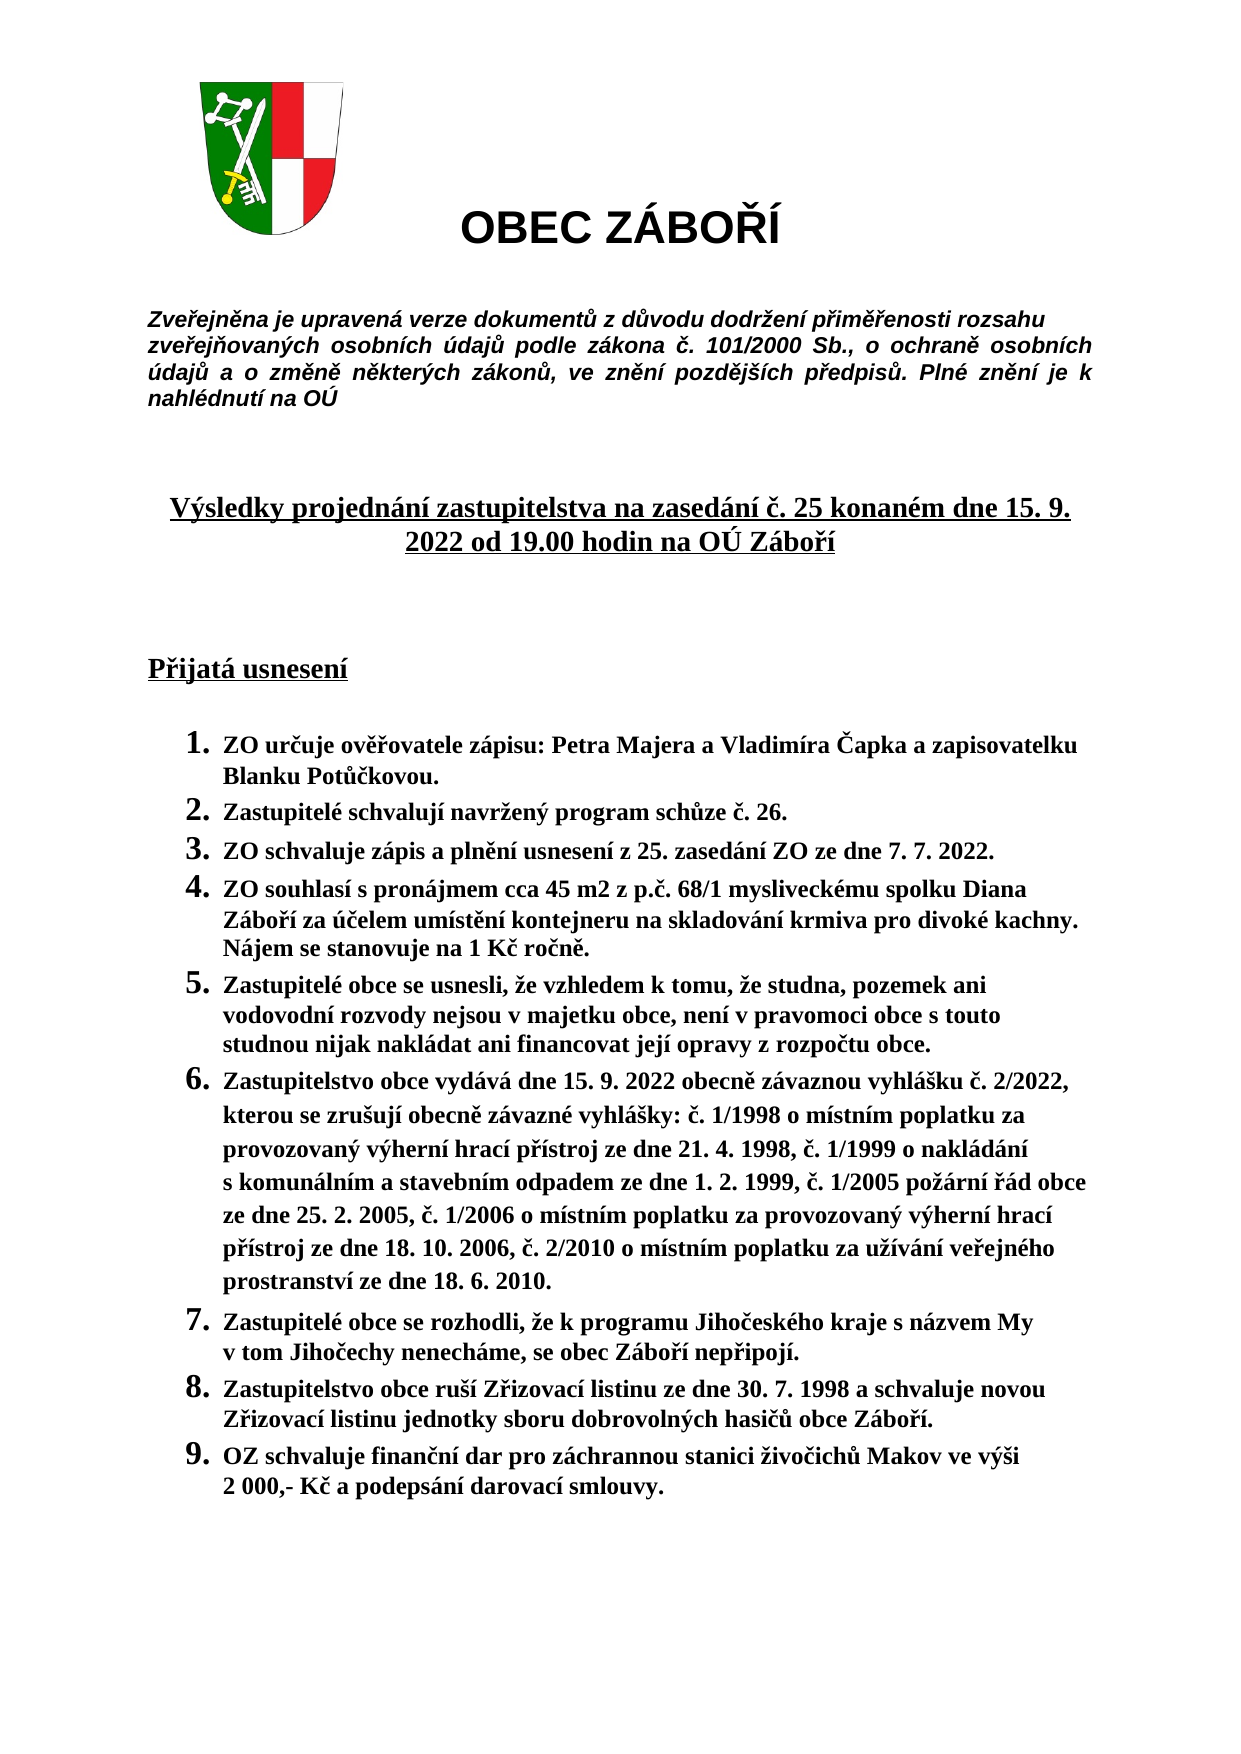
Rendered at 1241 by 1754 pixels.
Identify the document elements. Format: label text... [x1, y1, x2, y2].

text Přijatá usnesení [148, 651, 1093, 684]
list Zastupitelstvo obce ruší Zřizovací listinu ze dne 30. 7. 1998 a schvaluje novou Zřizovací listinu jednotky sboru dobrovolných hasičů obce Záboří. [185, 1366, 1093, 1433]
list ZO souhlasí s pronájmem cca 45 m2 z p.č. 68/1 mysliveckému spolku Diana Záboří za účelem umístění kontejneru na skladování krmiva pro divoké kachny. Nájem se stanovuje na 1 Kč ročně. [185, 866, 1093, 962]
list Zastupitelé obce se rozhodli, že k programu Jihočeského kraje s názvem My v tom Jihočechy nenecháme, se obec Záboří nepřipojí. [185, 1299, 1093, 1366]
list Zastupitelstvo obce vydává dne 15. 9. 2022 obecně závaznou vyhlášku č. 2/2022, kterou se zrušují obecně závazné vyhlášky: č. 1/1998 o místním poplatku za provozovaný výherní hrací přístroj ze dne 21. 4. 1998, č. 1/1999 o nakládání s komunálním a stavebním odpadem ze dne 1. 2. 1999, č. 1/2005 požární řád obce ze dne 25. 2. 2005, č. 1/2006 o místním poplatku za provozovaný výherní hrací přístroj ze dne 18. 10. 2006, č. 2/2010 o místním poplatku za užívání veřejného prostranství ze dne 18. 6. 2010. [185, 1058, 1093, 1294]
list ZO schvaluje zápis a plnění usnesení z 25. zasedání ZO ze dne 7. 7. 2022. [185, 828, 1093, 866]
text OBEC ZÁBOŘÍ [148, 200, 1093, 253]
text zveřejňovaných osobních údajů podle zákona č. 101/2000 Sb., o ochraně osobních údajů a o změně některých zákonů, ve znění pozdějších předpisů. Plné znění je k nahlédnutí na OÚ [148, 332, 1093, 411]
list Zastupitelé schvalují navržený program schůze č. 26. [185, 790, 1093, 828]
list ZO určuje ověřovatele zápisu: Petra Majera a Vladimíra Čapka a zapisovatelku Blanku Potůčkovou. [185, 723, 1093, 790]
text Zveřejněna je upravená verze dokumentů z důvodu dodržení přiměřenosti rozsahu [148, 306, 1093, 332]
picture [199, 82, 344, 200]
text Výsledky projednání zastupitelstva na zasedání č. 25 konaném dne 15. 9. 2022 od 19.00 hodin na OÚ Záboří [148, 490, 1093, 557]
list Zastupitelé obce se usnesli, že vzhledem k tomu, že studna, pozemek ani vodovodní rozvody nejsou v majetku obce, není v pravomoci obce s touto studnou nijak nakládat ani financovat její opravy z rozpočtu obce. [185, 962, 1093, 1058]
list OZ schvaluje finanční dar pro záchrannou stanici živočichů Makov ve výši 2 000,- Kč a podepsání darovací smlouvy. [185, 1433, 1093, 1500]
